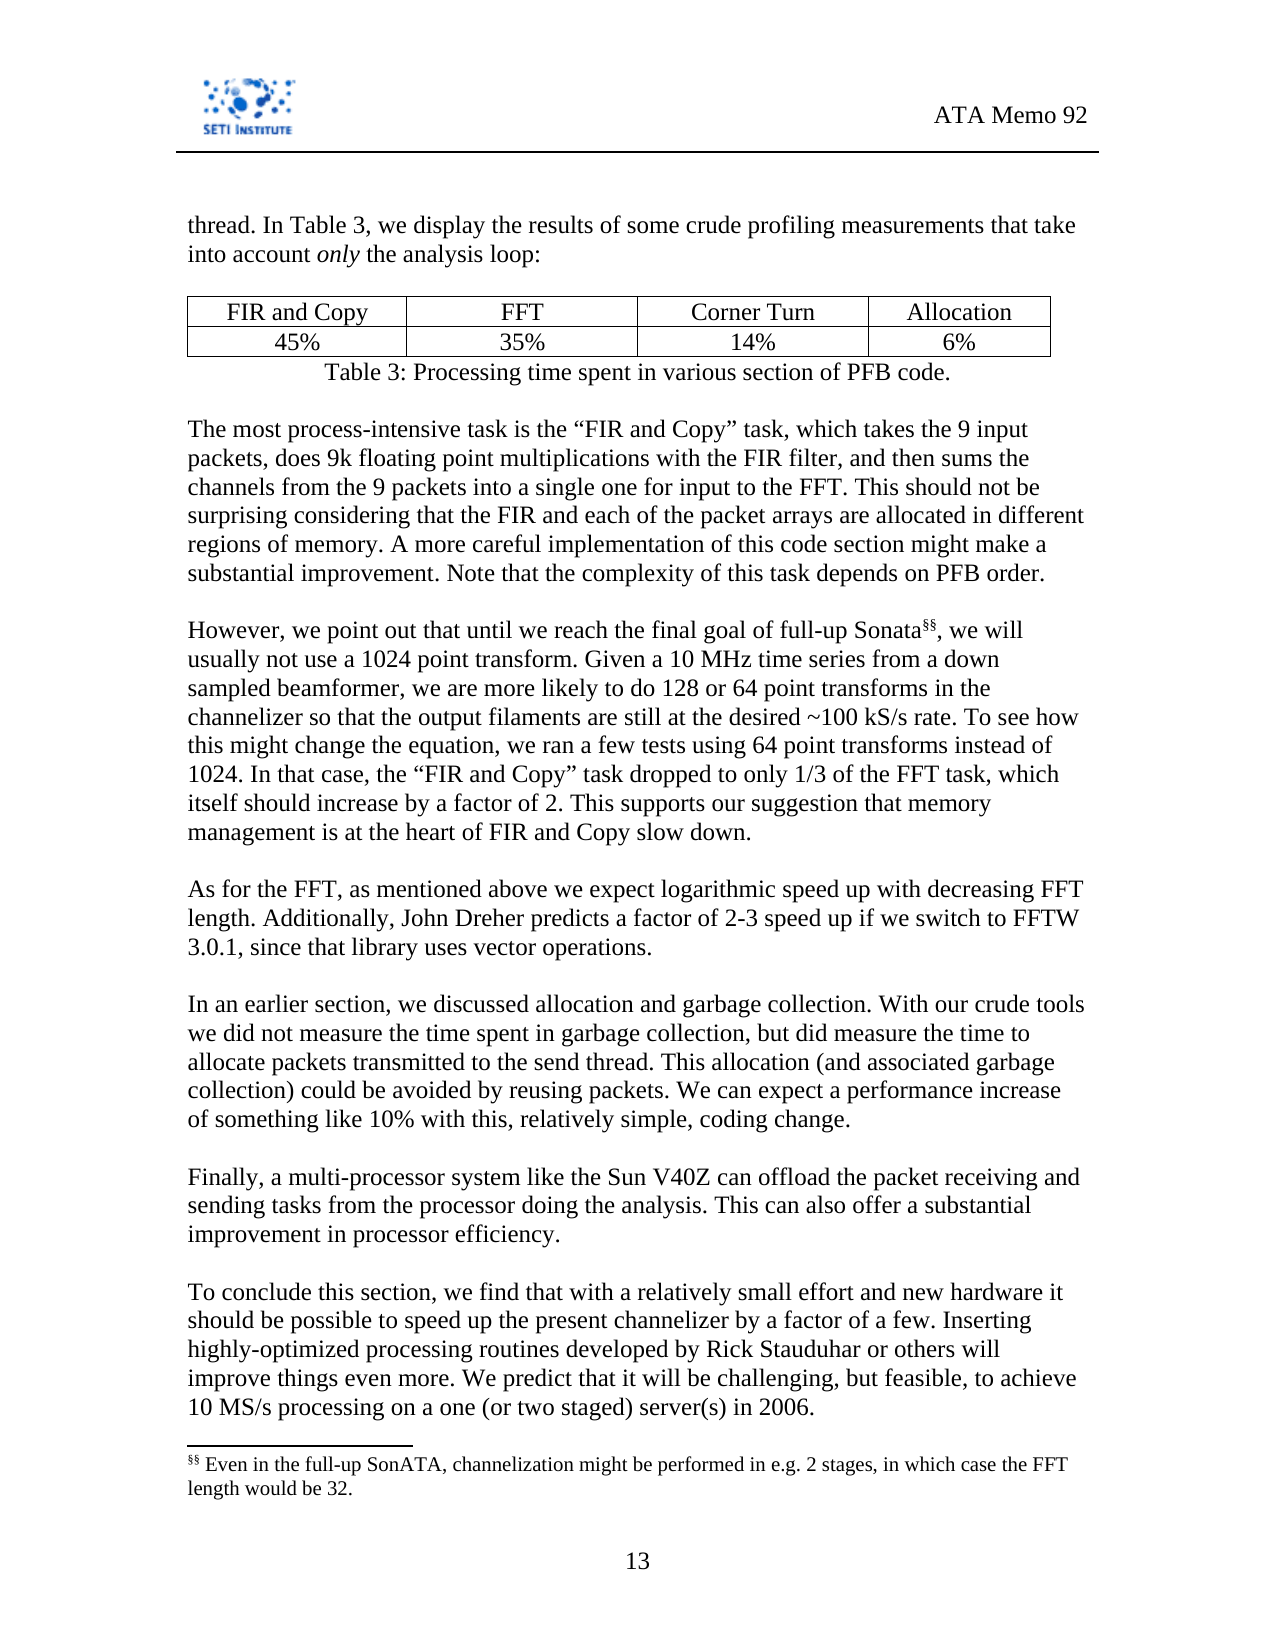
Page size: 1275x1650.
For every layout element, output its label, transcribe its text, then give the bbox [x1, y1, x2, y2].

table_header FFT [407, 297, 637, 326]
text To conclude this section, we find that with a relatively small effort and new hardware it should be possible to speed up the present channelizer by a factor of a few. Inserting highly-optimized processing routines developed by Rick Stauduhar or others will improve things even more. We predict that it will be challenging, but feasible, to achieve 10 MS/s processing on a one (or two staged) server(s) in 2006. [187, 1277, 1087, 1421]
text In an earlier section, we discussed allocation and garbage collection. With our crude tools we did not measure the time spent in garbage collection, but did measure the time to allocate packets transmitted to the send thread. This allocation (and associated garbage collection) could be avoided by reusing packets. We can expect a performance increase of something like 10% with this, relatively simple, coding change. [187, 989, 1087, 1133]
table_header FIR and Copy [188, 297, 406, 326]
text However, we point out that until we reach the final goal of full-up Sonata, we will usually not use a 1024 point transform. Given a 10 MHz time series from a down sampled beamformer, we are more likely to do 128 or 64 point transforms in the channelizer so that the output filaments are still at the desired ~100 kS/s rate. To see how this might change the equation, we ran a few tests using 64 point transforms instead of 1024. In that case, the “FIR and Copy” task dropped to only 1/3 of the FFT task, which itself should increase by a factor of 2. This supports our suggestion that memory management is at the heart of FIR and Copy slow down. [187, 616, 1087, 846]
table_cell 14% [638, 327, 868, 356]
text The most process-intensive task is the “FIR and Copy” task, which takes the 9 input packets, does 9k floating point multiplications with the FIR filter, and then sums the channels from the 9 packets into a single one for input to the FFT. This should not be surprising considering that the FIR and each of the packet arrays are allocated in different regions of memory. A more careful implementation of this code section might make a substantial improvement. Note that the complexity of this task depends on PFB order. [187, 414, 1087, 587]
text Table 3: Processing time spent in various section of PFB code. [187, 357, 1087, 386]
table_cell 35% [407, 327, 637, 356]
table_header Corner Turn [638, 297, 868, 326]
table_cell 45% [188, 327, 406, 356]
text As for the FFT, as mentioned above we expect logarithmic speed up with decreasing FFT length. Additionally, John Dreher predicts a factor of 2-3 speed up if we switch to FFTW 3.0.1, since that library uses vector operations. [187, 874, 1087, 961]
picture [187, 74, 313, 151]
text Finally, a multi-processor system like the Sun V40Z can offload the packet receiving and sending tasks from the processor doing the analysis. This can also offer a substantial improvement in processor efficiency. [187, 1162, 1087, 1248]
table_header Allocation [869, 297, 1050, 326]
table_cell 6% [869, 327, 1050, 356]
